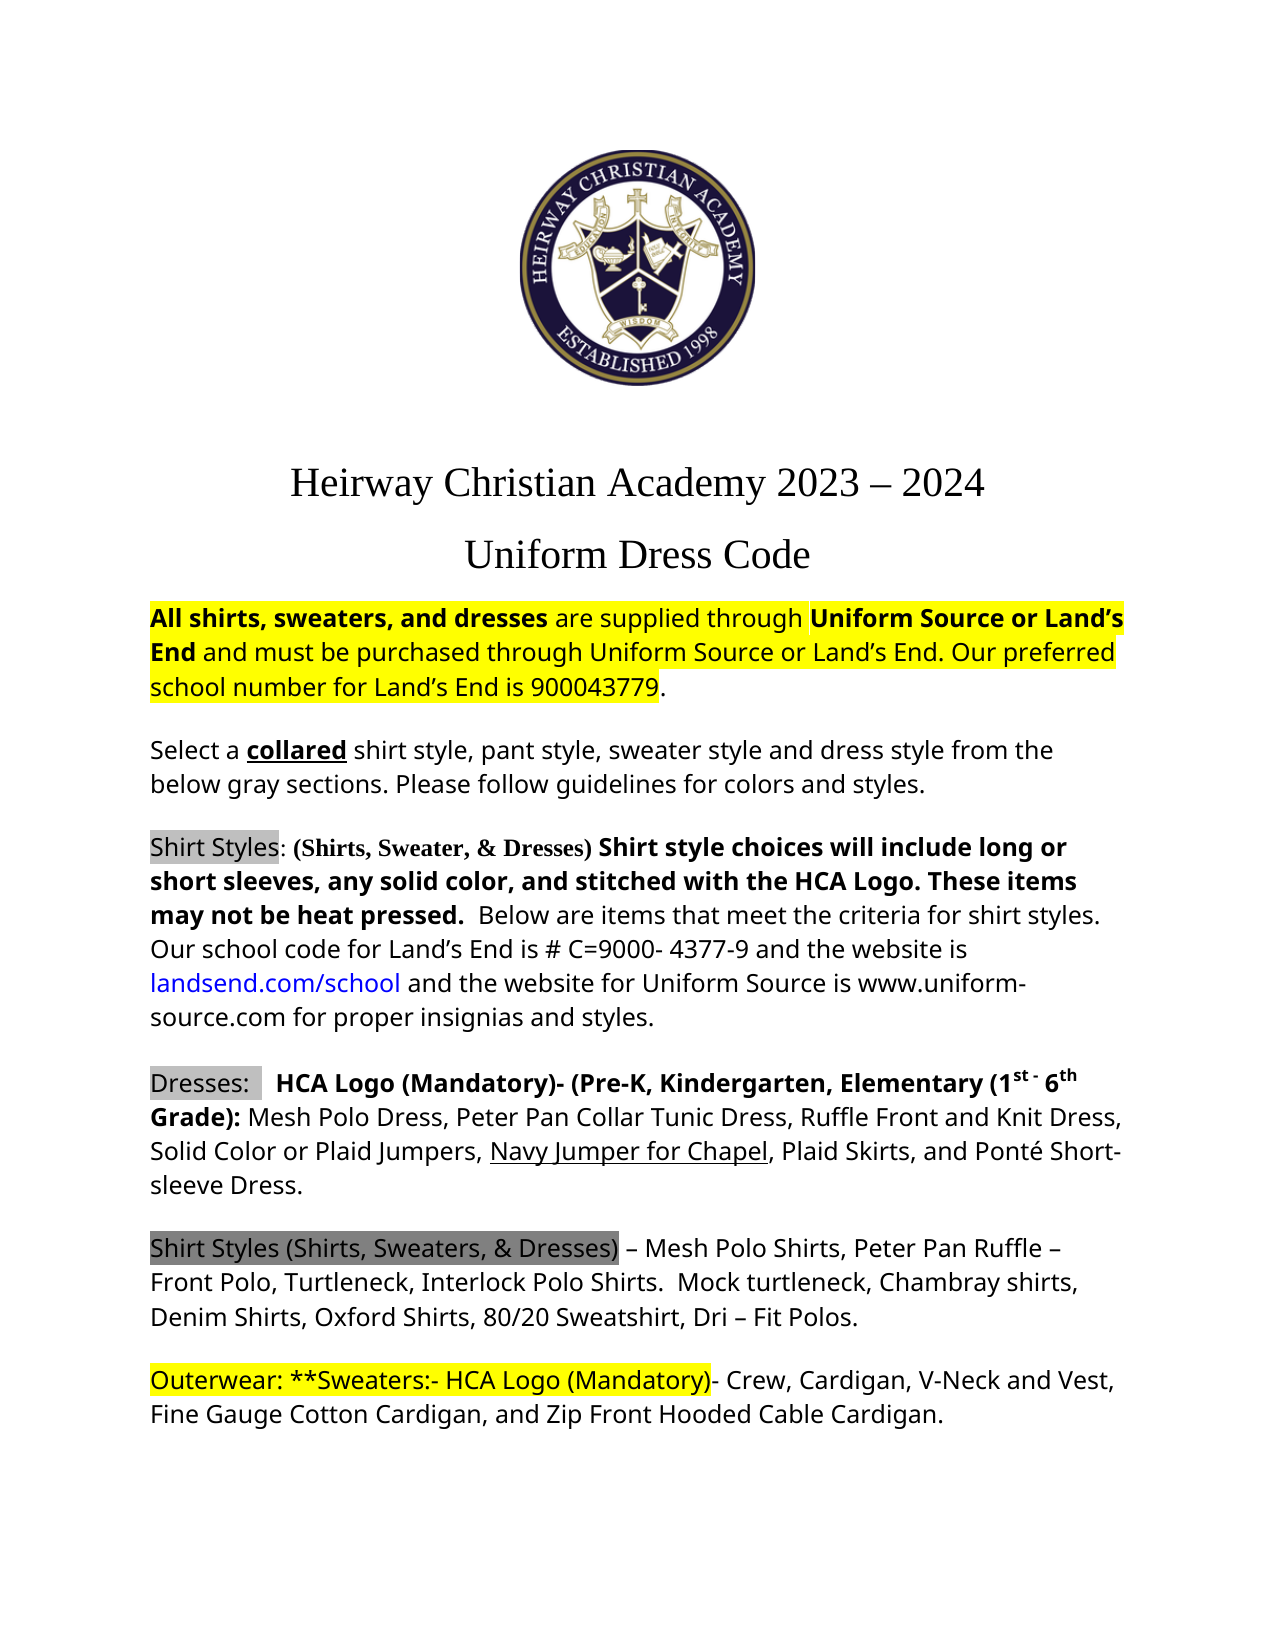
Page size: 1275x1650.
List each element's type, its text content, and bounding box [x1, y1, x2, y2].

text Shirt Styles: (Shirts, Sweater, & Dresses) Shirt style choices will include long or short sleeves, any solid color, and stitched with the HCA Logo. These items may not be heat pressed. Below are items that meet the criteria for shirt styles. Our school code for Land’s End is # C=9000- 4377-9 and the website is landsend.com/school and the website for Uniform Source is www.uniform- source.com for proper insignias and styles. [150, 830, 1125, 1034]
text Dresses: HCA Logo (Mandatory)- (Pre-K, Kindergarten, Elementary (1st - 6th Grade): Mesh Polo Dress, Peter Pan Collar Tunic Dress, Ruffle Front and Knit Dress, Solid Color or Plaid Jumpers, Navy Jumper for Chapel, Plaid Skirts, and Ponté Short-sleeve Dress. [150, 1063, 1125, 1202]
text Heirway Christian Academy 2023 – 2024 [150, 457, 1125, 505]
text Outerwear: **Sweaters:- HCA Logo (Mandatory)- Crew, Cardigan, V-Neck and Vest, Fine Gauge Cotton Cardigan, and Zip Front Hooded Cable Cardigan. [150, 1362, 1125, 1431]
text Select a collared shirt style, pant style, sweater style and dress style from the below gray sections. Please follow guidelines for colors and styles. [150, 732, 1125, 801]
text Uniform Dress Code [150, 529, 1125, 577]
text Shirt Styles (Shirts, Sweaters, & Dresses) – Mesh Polo Shirts, Peter Pan Ruffle – Front Polo, Turtleneck, Interlock Polo Shirts. Mock turtleneck, Chambray shirts, Denim Shirts, Oxford Shirts, 80/20 Sweatshirt, Dri – Fit Polos. [150, 1231, 1125, 1333]
picture [519, 150, 756, 386]
text All shirts, sweaters, and dresses are supplied through Uniform Source or Land’s End and must be purchased through Uniform Source or Land’s End. Our preferred school number for Land’s End is 900043779. [659, 601, 1125, 703]
